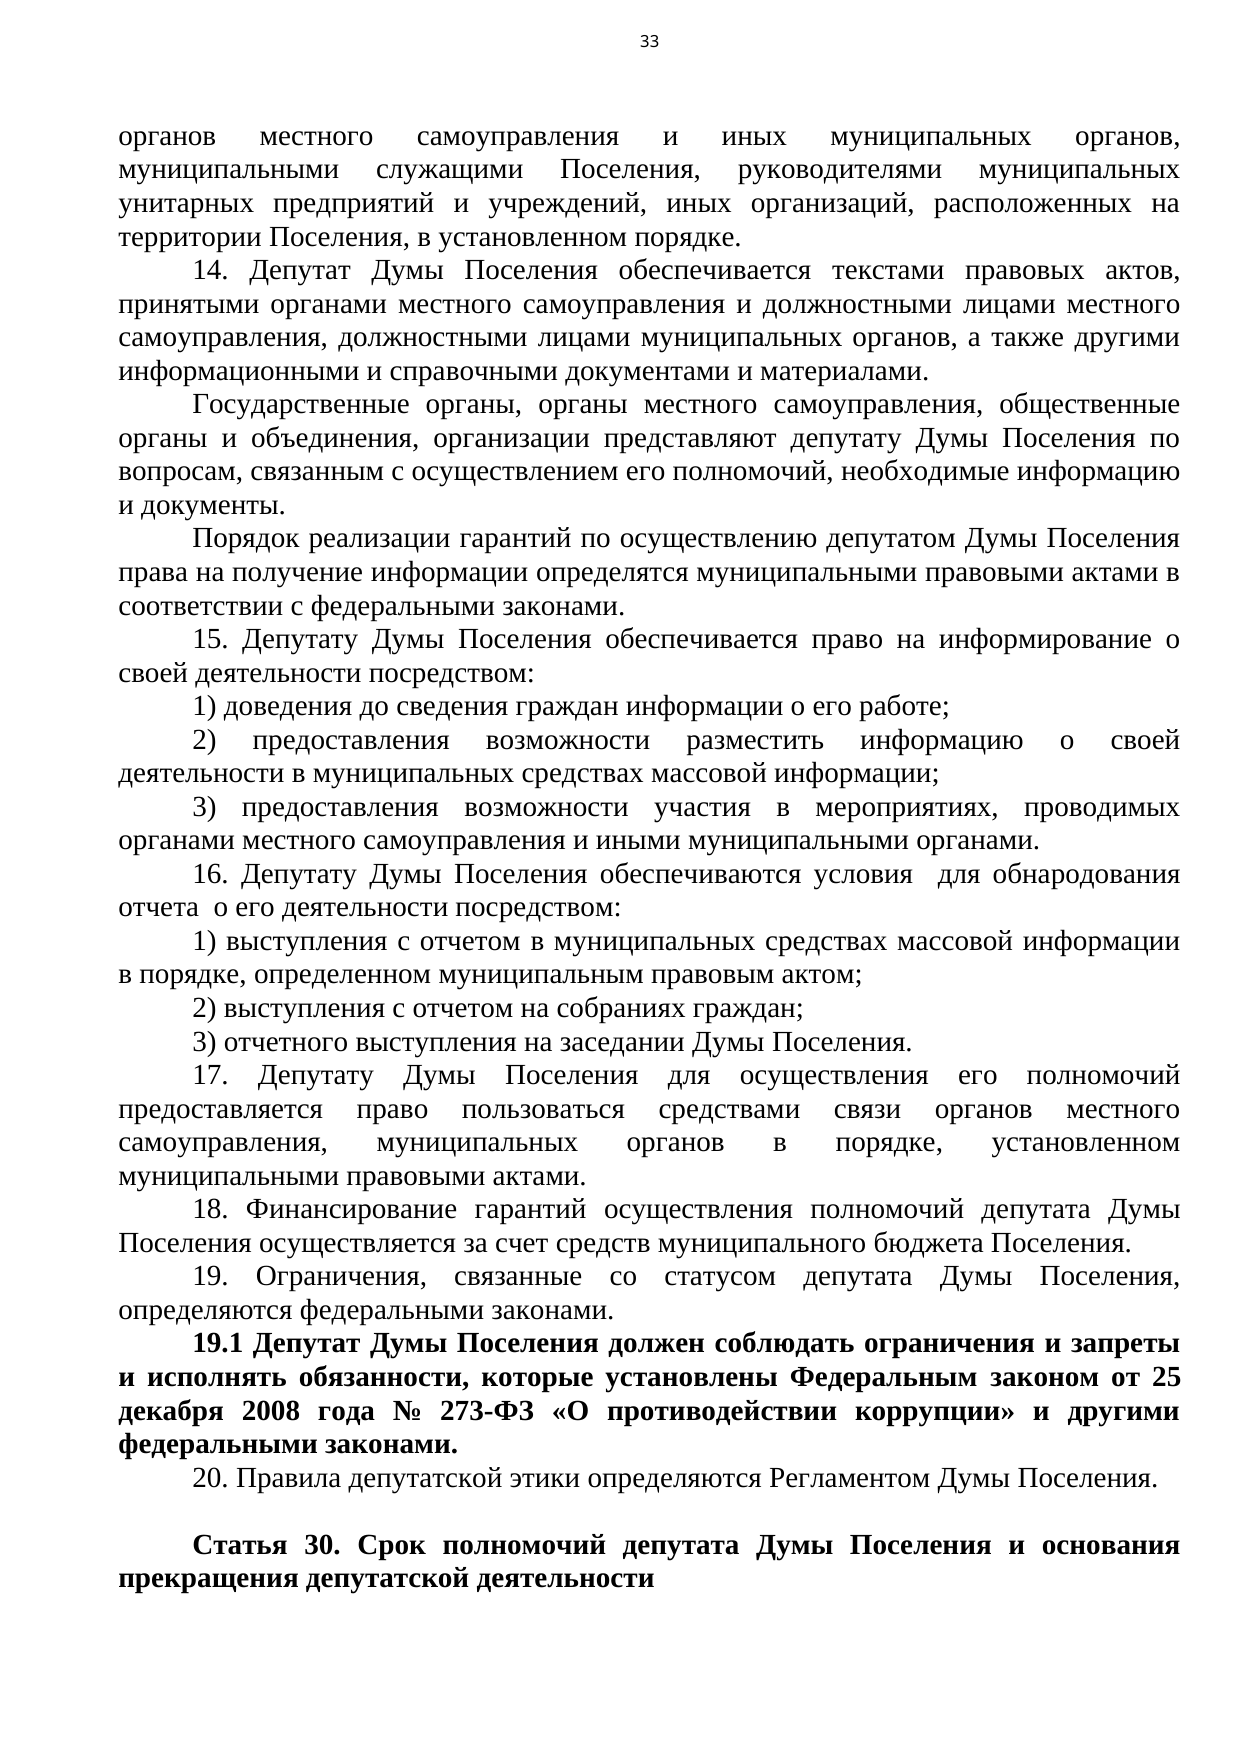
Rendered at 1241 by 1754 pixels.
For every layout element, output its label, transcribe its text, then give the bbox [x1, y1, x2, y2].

text 3) предоставления возможности участия в мероприятиях, проводимых органами местного самоуправления и иными муниципальными органами. [118, 789, 1181, 856]
text 15. Депутату Думы Поселения обеспечивается право на информирование о своей деятельности посредством: [118, 621, 1181, 688]
text 2) предоставления возможности разместить информацию о своей деятельности в муниципальных средствах массовой информации; [118, 722, 1181, 789]
text 1) доведения до сведения граждан информации о его работе; [118, 688, 1181, 722]
text 16. Депутату Думы Поселения обеспечиваются условия для обнародования отчета о его деятельности посредством: [118, 856, 1181, 923]
text 17. Депутату Думы Поселения для осуществления его полномочий предоставляется право пользоваться средствами связи органов местного самоуправления, муниципальных органов в порядке, установленном муниципальными правовыми актами. [118, 1057, 1181, 1191]
text 19.1 Депутат Думы Поселения должен соблюдать ограничения и запреты и исполнять обязанности, которые установлены Федеральным законом от 25 декабря 2008 года № 273-ФЗ «О противодействии коррупции» и другими федеральными законами. [118, 1326, 1181, 1460]
text Государственные органы, органы местного самоуправления, общественные органы и объединения, организации представляют депутату Думы Поселения по вопросам, связанным с осуществлением его полномочий, необходимые информацию и документы. [118, 386, 1181, 521]
text 1) выступления с отчетом в муниципальных средствах массовой информации в порядке, определенном муниципальным правовым актом; [118, 923, 1181, 990]
text 3) отчетного выступления на заседании Думы Поселения. [118, 1024, 1181, 1057]
text 2) выступления с отчетом на собраниях граждан; [118, 990, 1181, 1024]
text Порядок реализации гарантий по осуществлению депутатом Думы Поселения права на получение информации определятся муниципальными правовыми актами в соответствии с федеральными законами. [118, 521, 1181, 621]
text 14. Депутат Думы Поселения обеспечивается текстами правовых актов, принятыми органами местного самоуправления и должностными лицами местного самоуправления, должностными лицами муниципальных органов, а также другими информационными и справочными документами и материалами. [118, 252, 1181, 386]
text 18. Финансирование гарантий осуществления полномочий депутата Думы Поселения осуществляется за счет средств муниципального бюджета Поселения. [118, 1191, 1181, 1258]
text 19. Ограничения, связанные со статусом депутата Думы Поселения, определяются федеральными законами. [118, 1258, 1181, 1326]
text Статья 30. Срок полномочий депутата Думы Поселения и основания прекращения депутатской деятельности [118, 1527, 1181, 1594]
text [118, 118, 1181, 252]
text 20. Правила депутатской этики определяются Регламентом Думы Поселения. [118, 1460, 1181, 1493]
